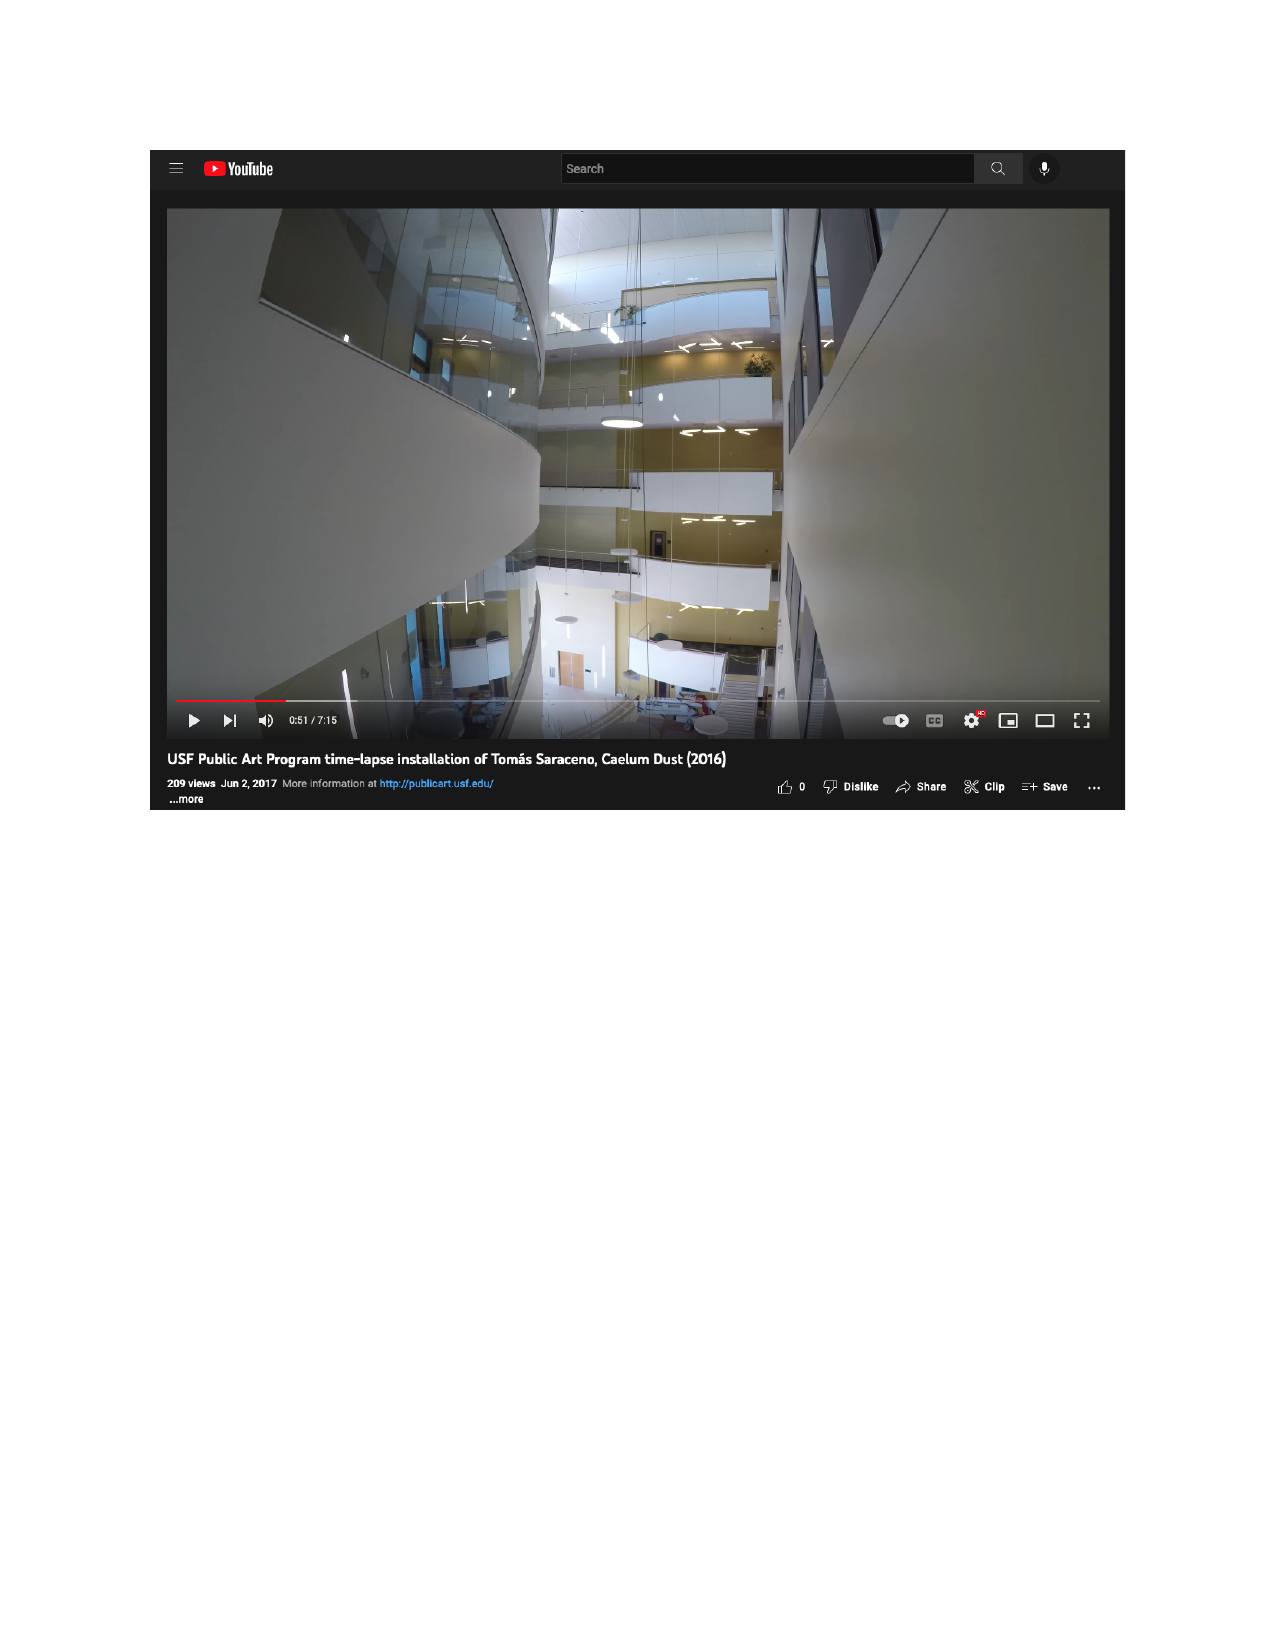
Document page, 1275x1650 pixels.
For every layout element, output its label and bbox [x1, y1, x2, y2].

picture [150, 150, 1125, 810]
